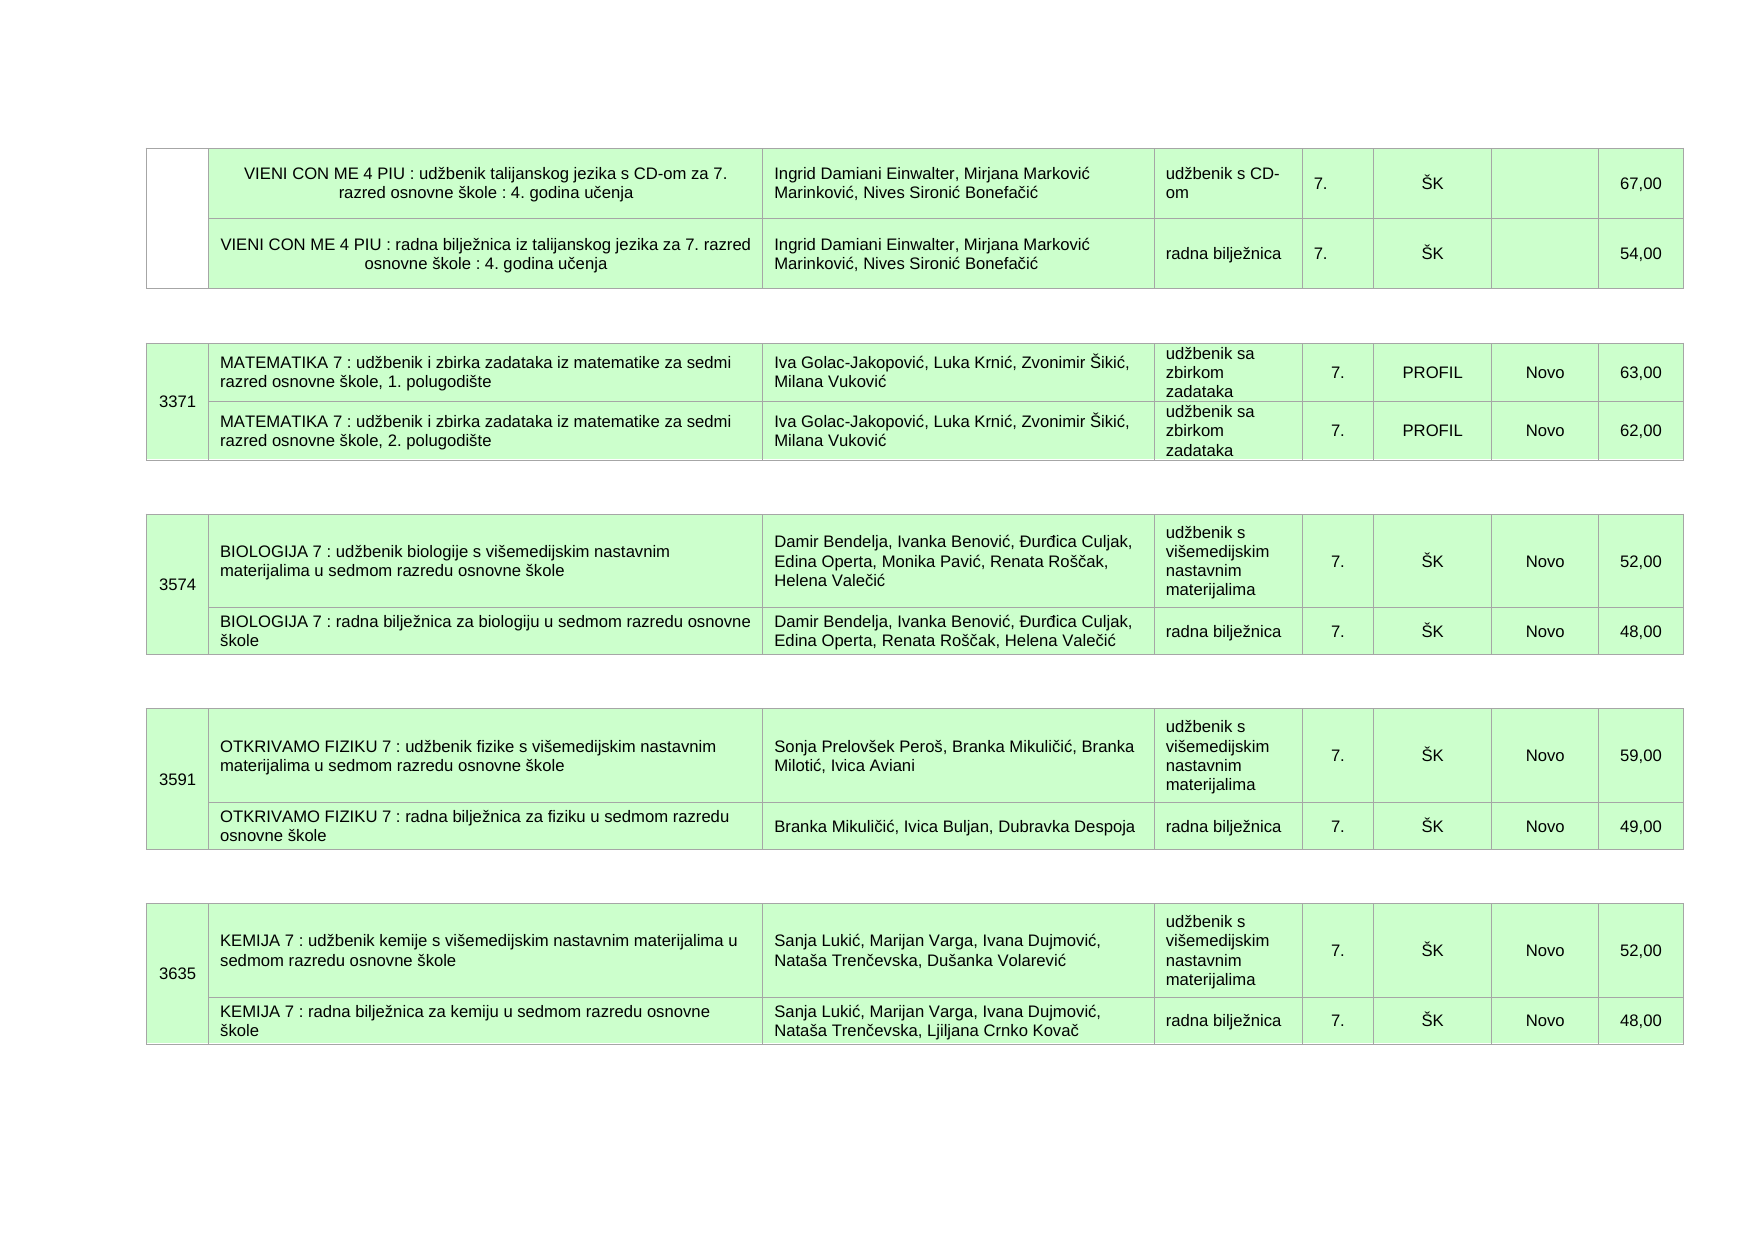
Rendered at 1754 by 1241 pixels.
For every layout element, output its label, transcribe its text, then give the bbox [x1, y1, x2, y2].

table_cell 48,00 [1599, 608, 1683, 654]
table_cell Novo [1492, 402, 1598, 459]
table_header Sonja Prelovšek Peroš, Branka Mikuličić, Branka Milotić, Ivica Aviani [763, 709, 1154, 802]
table_header 3371 [147, 344, 208, 459]
table_cell radna bilježnica [1155, 219, 1302, 288]
table_cell 49,00 [1599, 803, 1683, 849]
table_cell 67,00 [1599, 149, 1683, 218]
table_cell 7. [1303, 608, 1373, 654]
table_cell Ingrid Damiani Einwalter, Mirjana Marković Marinković, Nives Sironić Bonefačić [763, 219, 1154, 288]
table_header udžbenik sa zbirkom zadataka [1155, 344, 1302, 401]
table_cell radna bilježnica [1155, 998, 1302, 1043]
table_cell 7. [1303, 402, 1373, 459]
table_cell VIENI CON ME 4 PIU : radna bilježnica iz talijanskog jezika za 7. razred osnovne škole : 4. godina učenja [209, 219, 762, 288]
table_header 52,00 [1599, 904, 1683, 997]
table_header 7. [1303, 904, 1373, 997]
table_cell ŠK [1374, 998, 1491, 1043]
table_cell radna bilježnica [1155, 803, 1302, 849]
table_cell 62,00 [1599, 402, 1683, 459]
table_cell 7. [1303, 219, 1373, 288]
table_cell udžbenik sa zbirkom zadataka [1155, 402, 1302, 459]
table_cell Novo [1492, 608, 1598, 654]
table_cell OTKRIVAMO FIZIKU 7 : radna bilježnica za fiziku u sedmom razredu osnovne škole [209, 803, 762, 849]
table_header udžbenik s višemedijskim nastavnim materijalima [1155, 515, 1302, 607]
table_header 7. [1303, 344, 1373, 401]
table_header BIOLOGIJA 7 : udžbenik biologije s višemedijskim nastavnim materijalima u sedmom razredu osnovne škole [209, 515, 762, 607]
table_cell ŠK [1374, 219, 1491, 288]
table_cell PROFIL [1374, 402, 1491, 459]
table_header KEMIJA 7 : udžbenik kemije s višemedijskim nastavnim materijalima u sedmom razredu osnovne škole [209, 904, 762, 997]
table_cell [1492, 219, 1598, 288]
table_header 3591 [147, 709, 208, 849]
table_header 59,00 [1599, 709, 1683, 802]
table_header udžbenik s višemedijskim nastavnim materijalima [1155, 709, 1302, 802]
table_cell 7. [1303, 149, 1373, 218]
table_header 3574 [147, 515, 208, 654]
table_header 52,00 [1599, 515, 1683, 607]
table_header 3635 [147, 904, 208, 1043]
table_header 7. [1303, 709, 1373, 802]
table_header Novo [1492, 904, 1598, 997]
table_header udžbenik s višemedijskim nastavnim materijalima [1155, 904, 1302, 997]
table_cell radna bilježnica [1155, 608, 1302, 654]
table_header ŠK [1374, 709, 1491, 802]
table_header Iva Golac-Jakopović, Luka Krnić, Zvonimir Šikić, Milana Vuković [763, 344, 1154, 401]
table_cell Sanja Lukić, Marijan Varga, Ivana Dujmović, Nataša Trenčevska, Ljiljana Crnko Kovač [763, 998, 1154, 1043]
table_header MATEMATIKA 7 : udžbenik i zbirka zadataka iz matematike za sedmi razred osnovne škole, 1. polugodište [209, 344, 762, 401]
table_header Novo [1492, 344, 1598, 401]
table_header 7. [1303, 515, 1373, 607]
table_header ŠK [1374, 515, 1491, 607]
table_cell ŠK [1374, 803, 1491, 849]
table_cell Iva Golac-Jakopović, Luka Krnić, Zvonimir Šikić, Milana Vuković [763, 402, 1154, 459]
table_header Novo [1492, 709, 1598, 802]
table_cell MATEMATIKA 7 : udžbenik i zbirka zadataka iz matematike za sedmi razred osnovne škole, 2. polugodište [209, 402, 762, 459]
table_cell 48,00 [1599, 998, 1683, 1043]
table_header Damir Bendelja, Ivanka Benović, Đurđica Culjak, Edina Operta, Monika Pavić, Renata Roščak, Helena Valečić [763, 515, 1154, 607]
table_cell 7. [1303, 803, 1373, 849]
table_cell ŠK [1374, 149, 1491, 218]
table_cell Damir Bendelja, Ivanka Benović, Đurđica Culjak, Edina Operta, Renata Roščak, Helena Valečić [763, 608, 1154, 654]
table_header PROFIL [1374, 344, 1491, 401]
table_cell udžbenik s CD-om [1155, 149, 1302, 218]
table_cell Branka Mikuličić, Ivica Buljan, Dubravka Despoja [763, 803, 1154, 849]
table_cell ŠK [1374, 608, 1491, 654]
table_cell 54,00 [1599, 219, 1683, 288]
table_cell 7. [1303, 998, 1373, 1043]
table_cell Novo [1492, 998, 1598, 1043]
table_cell VIENI CON ME 4 PIU : udžbenik talijanskog jezika s CD-om za 7. razred osnovne škole : 4. godina učenja [209, 149, 762, 218]
table_cell Ingrid Damiani Einwalter, Mirjana Marković Marinković, Nives Sironić Bonefačić [763, 149, 1154, 218]
table_cell Novo [1492, 803, 1598, 849]
table_header Sanja Lukić, Marijan Varga, Ivana Dujmović, Nataša Trenčevska, Dušanka Volarević [763, 904, 1154, 997]
table_header ŠK [1374, 904, 1491, 997]
table_header OTKRIVAMO FIZIKU 7 : udžbenik fizike s višemedijskim nastavnim materijalima u sedmom razredu osnovne škole [209, 709, 762, 802]
table_cell KEMIJA 7 : radna bilježnica za kemiju u sedmom razredu osnovne škole [209, 998, 762, 1043]
table_cell [1492, 149, 1598, 218]
table_header 63,00 [1599, 344, 1683, 401]
table_header Novo [1492, 515, 1598, 607]
table_cell BIOLOGIJA 7 : radna bilježnica za biologiju u sedmom razredu osnovne škole [209, 608, 762, 654]
